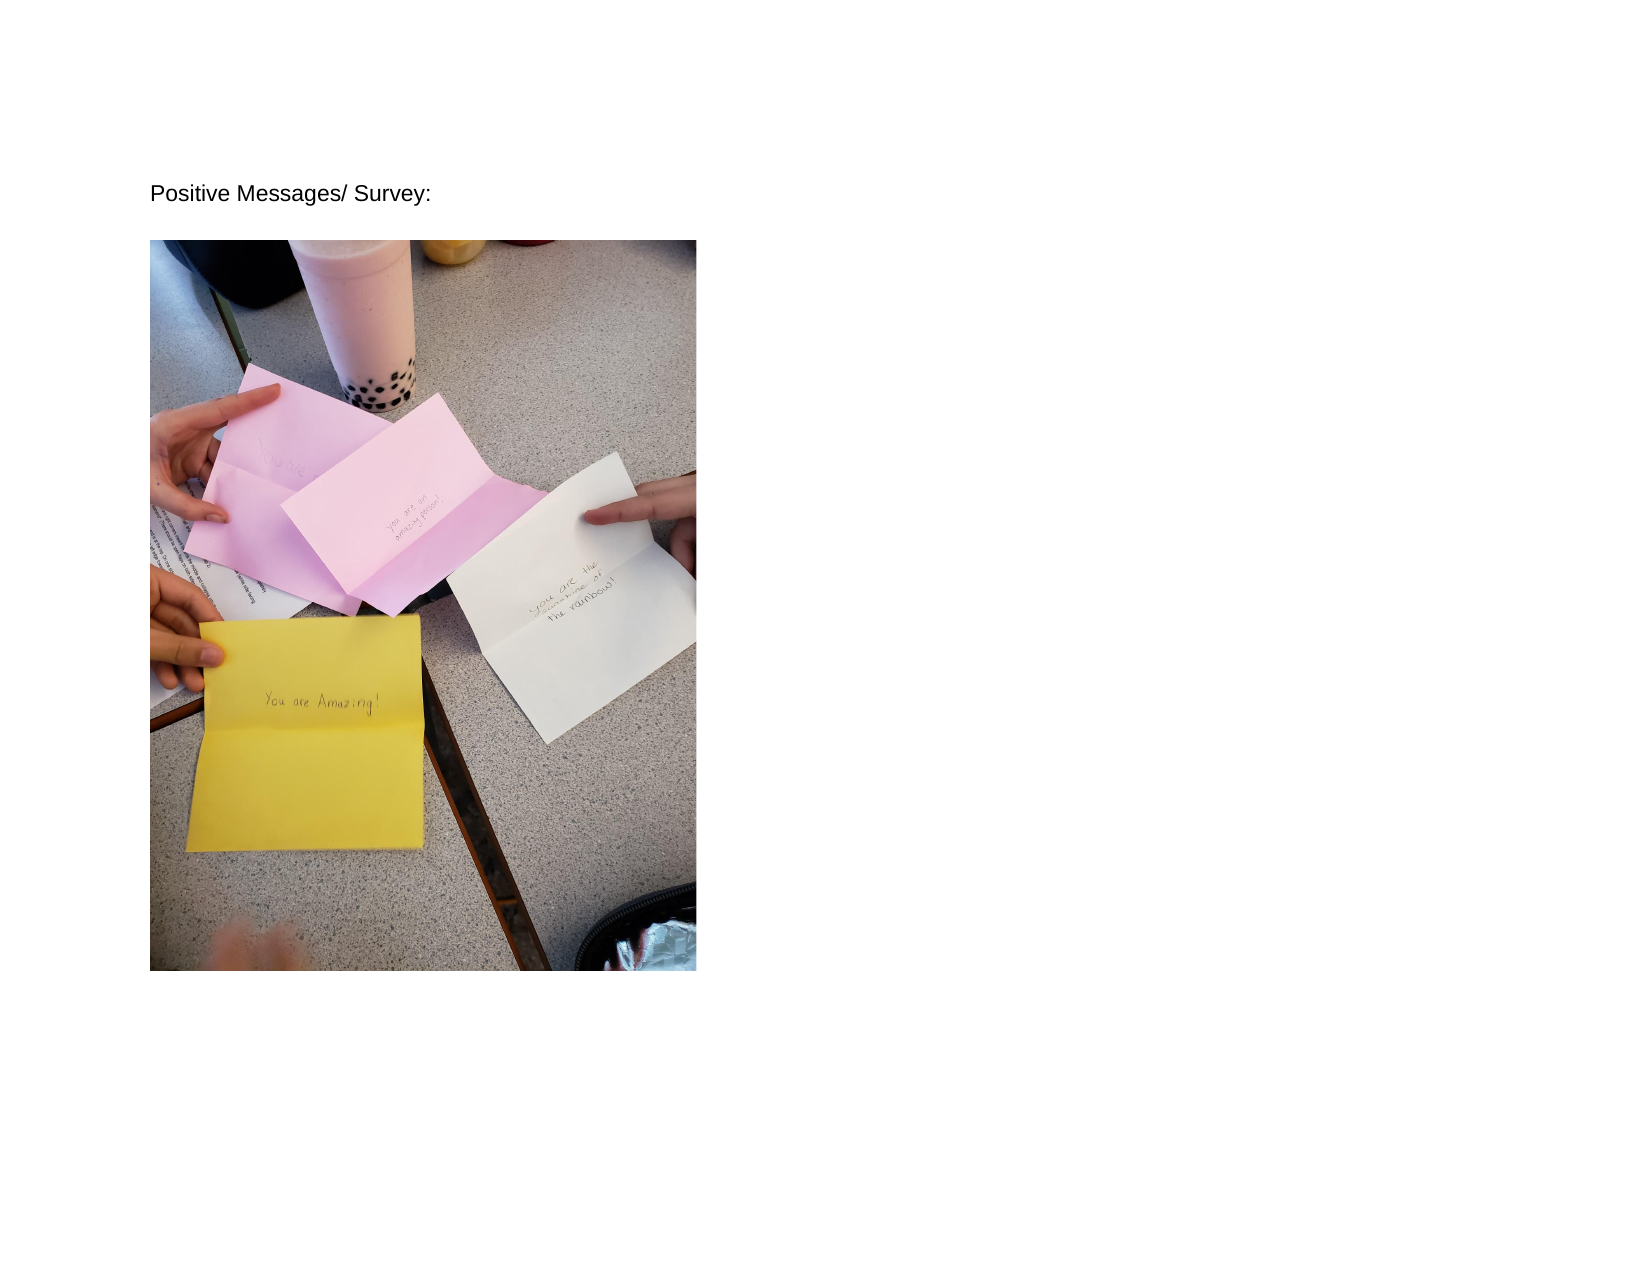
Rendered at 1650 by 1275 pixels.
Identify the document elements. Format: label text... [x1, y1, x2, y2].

text Positive Messages/ Survey: [150, 180, 1500, 207]
picture [150, 240, 697, 971]
